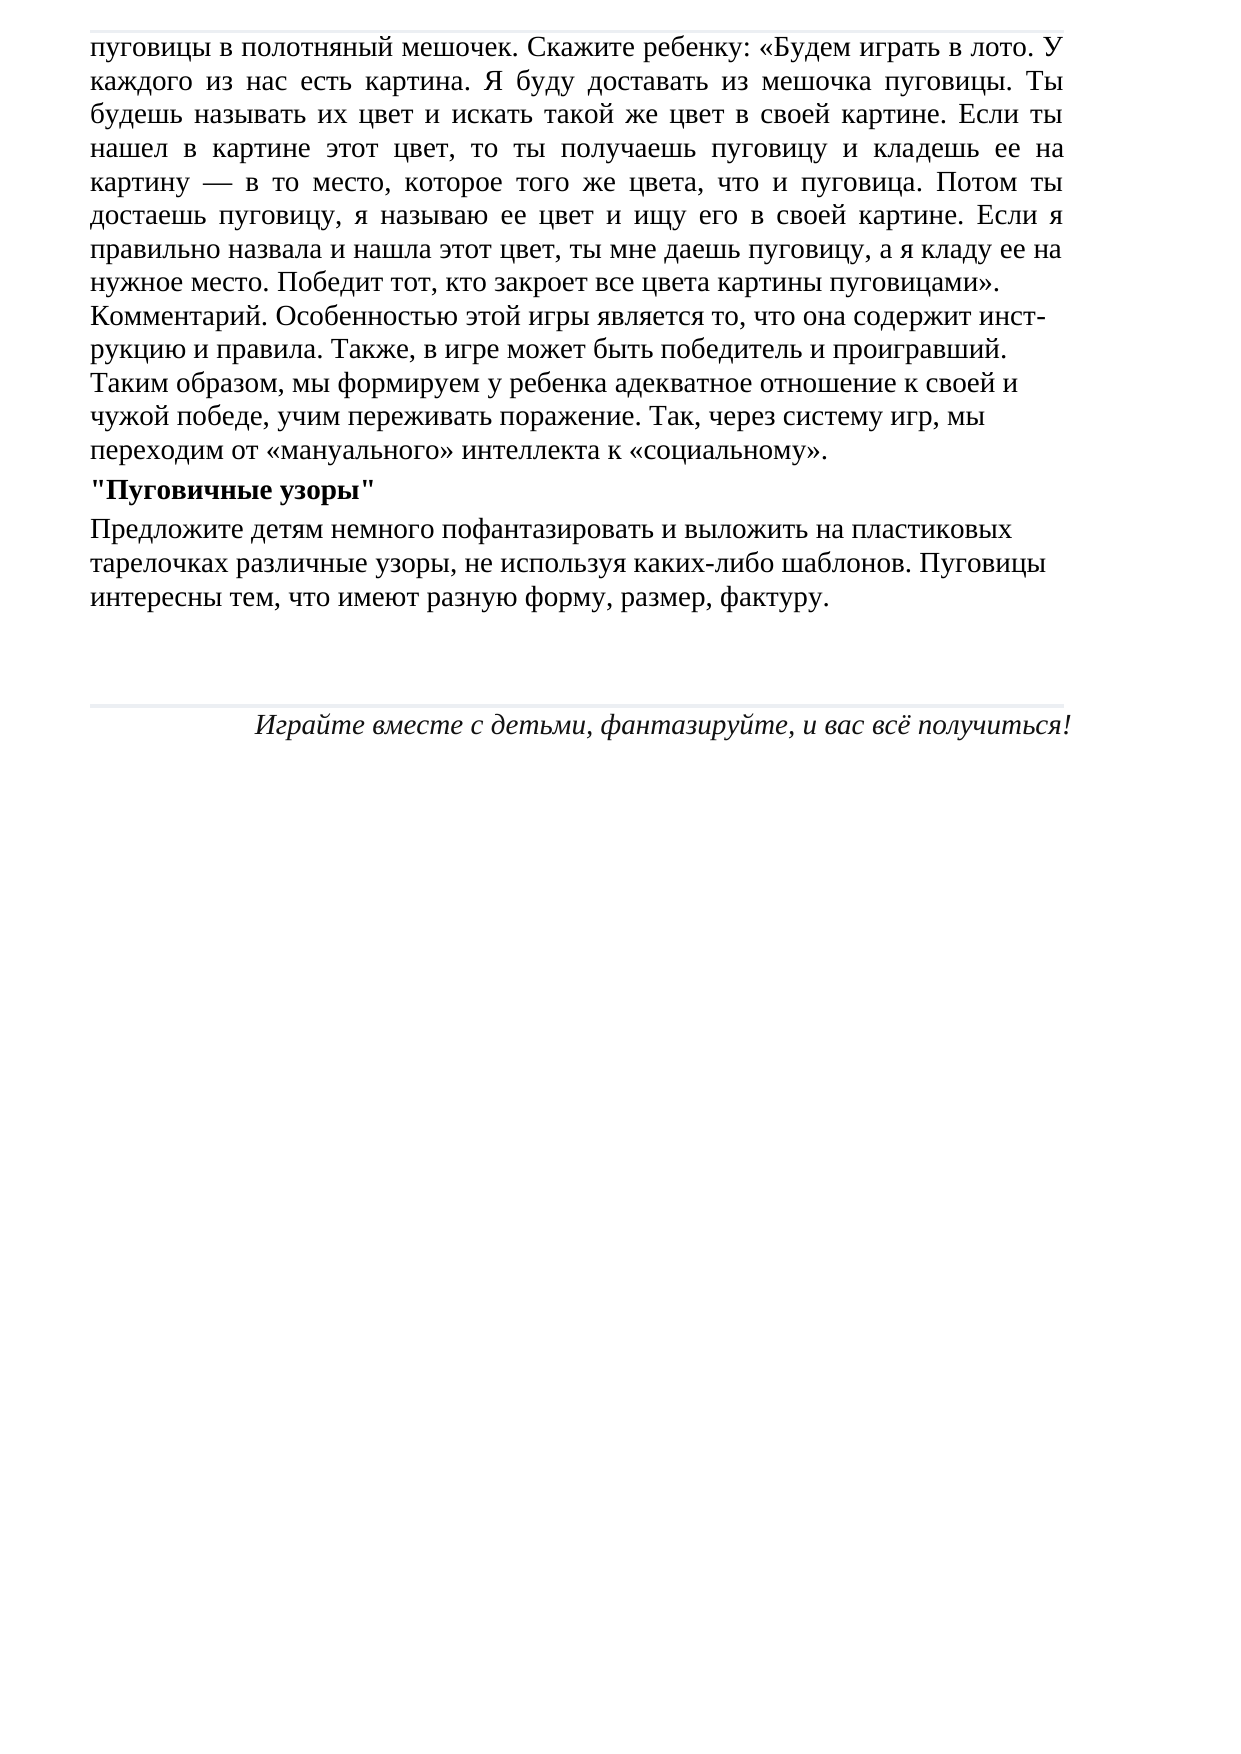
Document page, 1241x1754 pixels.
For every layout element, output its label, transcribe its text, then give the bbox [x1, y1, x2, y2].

text Играйте вместе с детьми, фантазируйте, и вас всё получиться! [177, 707, 1152, 741]
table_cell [90, 33, 1064, 704]
